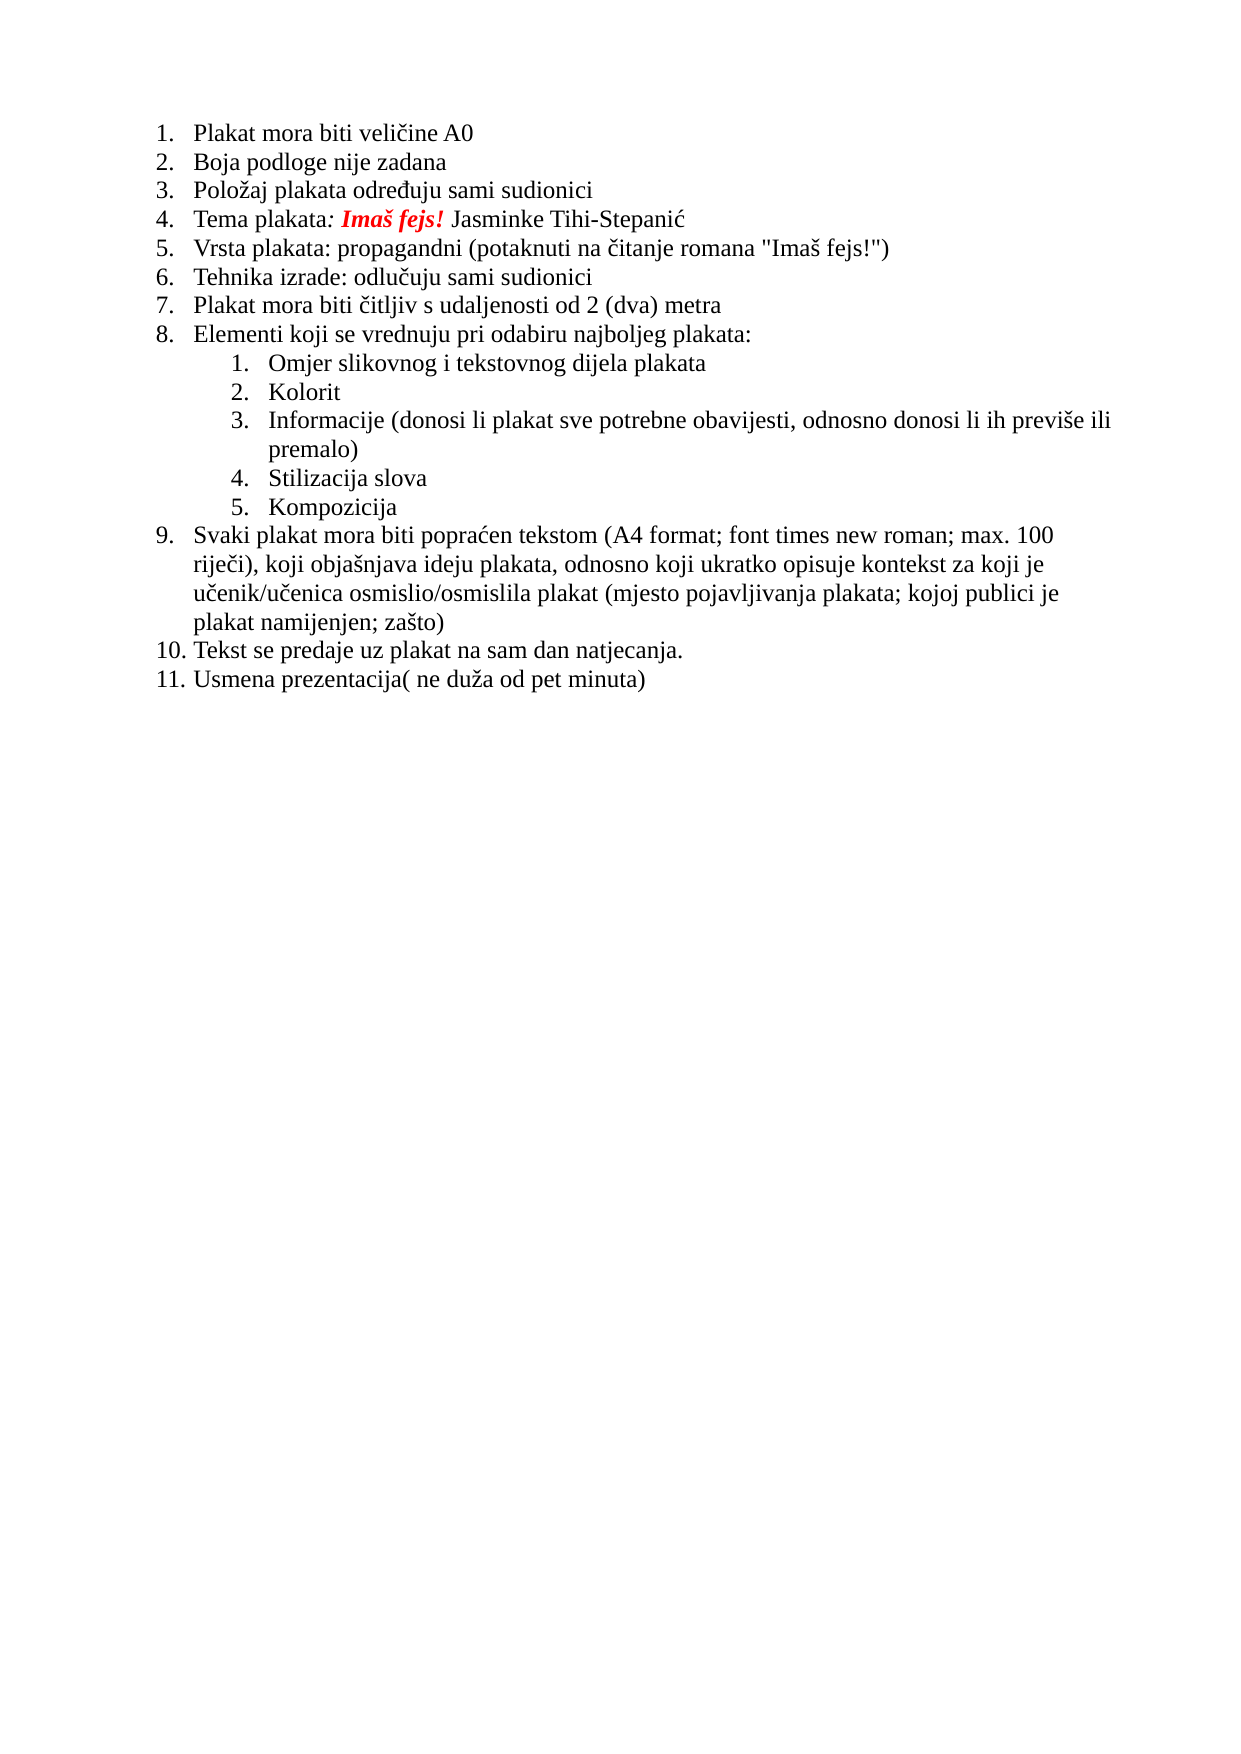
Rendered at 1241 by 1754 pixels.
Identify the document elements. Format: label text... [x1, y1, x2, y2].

list Boja podloge nije zadana [156, 147, 1122, 176]
list Vrsta plakata: propagandni (potaknuti na čitanje romana "Imaš fejs!") [156, 233, 1122, 262]
list Kompozicija [231, 492, 1122, 521]
list Svaki plakat mora biti popraćen tekstom (A4 format; font times new roman; max. 100 riječi), koji objašnjava ideju plakata, odnosno koji ukratko opisuje kontekst za koji je učenik/učenica osmislio/osmislila plakat (mjesto pojavljivanja plakata; kojoj publici je plakat namijenjen; zašto) [156, 521, 1122, 636]
list Informacije (donosi li plakat sve potrebne obavijesti, odnosno donosi li ih previše ili premalo) [231, 406, 1122, 463]
list Usmena prezentacija( ne duža od pet minuta) [156, 664, 1122, 693]
list Omjer slikovnog i tekstovnog dijela plakata [231, 348, 1122, 377]
list Plakat mora biti veličine A0 [156, 118, 1122, 147]
list Plakat mora biti čitljiv s udaljenosti od 2 (dva) metra [156, 291, 1122, 319]
list Kolorit [231, 377, 1122, 406]
list Tekst se predaje uz plakat na sam dan natjecanja. [156, 636, 1122, 664]
list Stilizacija slova [231, 463, 1122, 492]
list Elementi koji se vrednuju pri odabiru najboljeg plakata: [156, 319, 1122, 348]
list Položaj plakata određuju sami sudionici [156, 176, 1122, 204]
list Tema plakata: Imaš fejs! Jasminke Tihi-Stepanić [156, 204, 1122, 233]
list Tehnika izrade: odlučuju sami sudionici [156, 262, 1122, 291]
